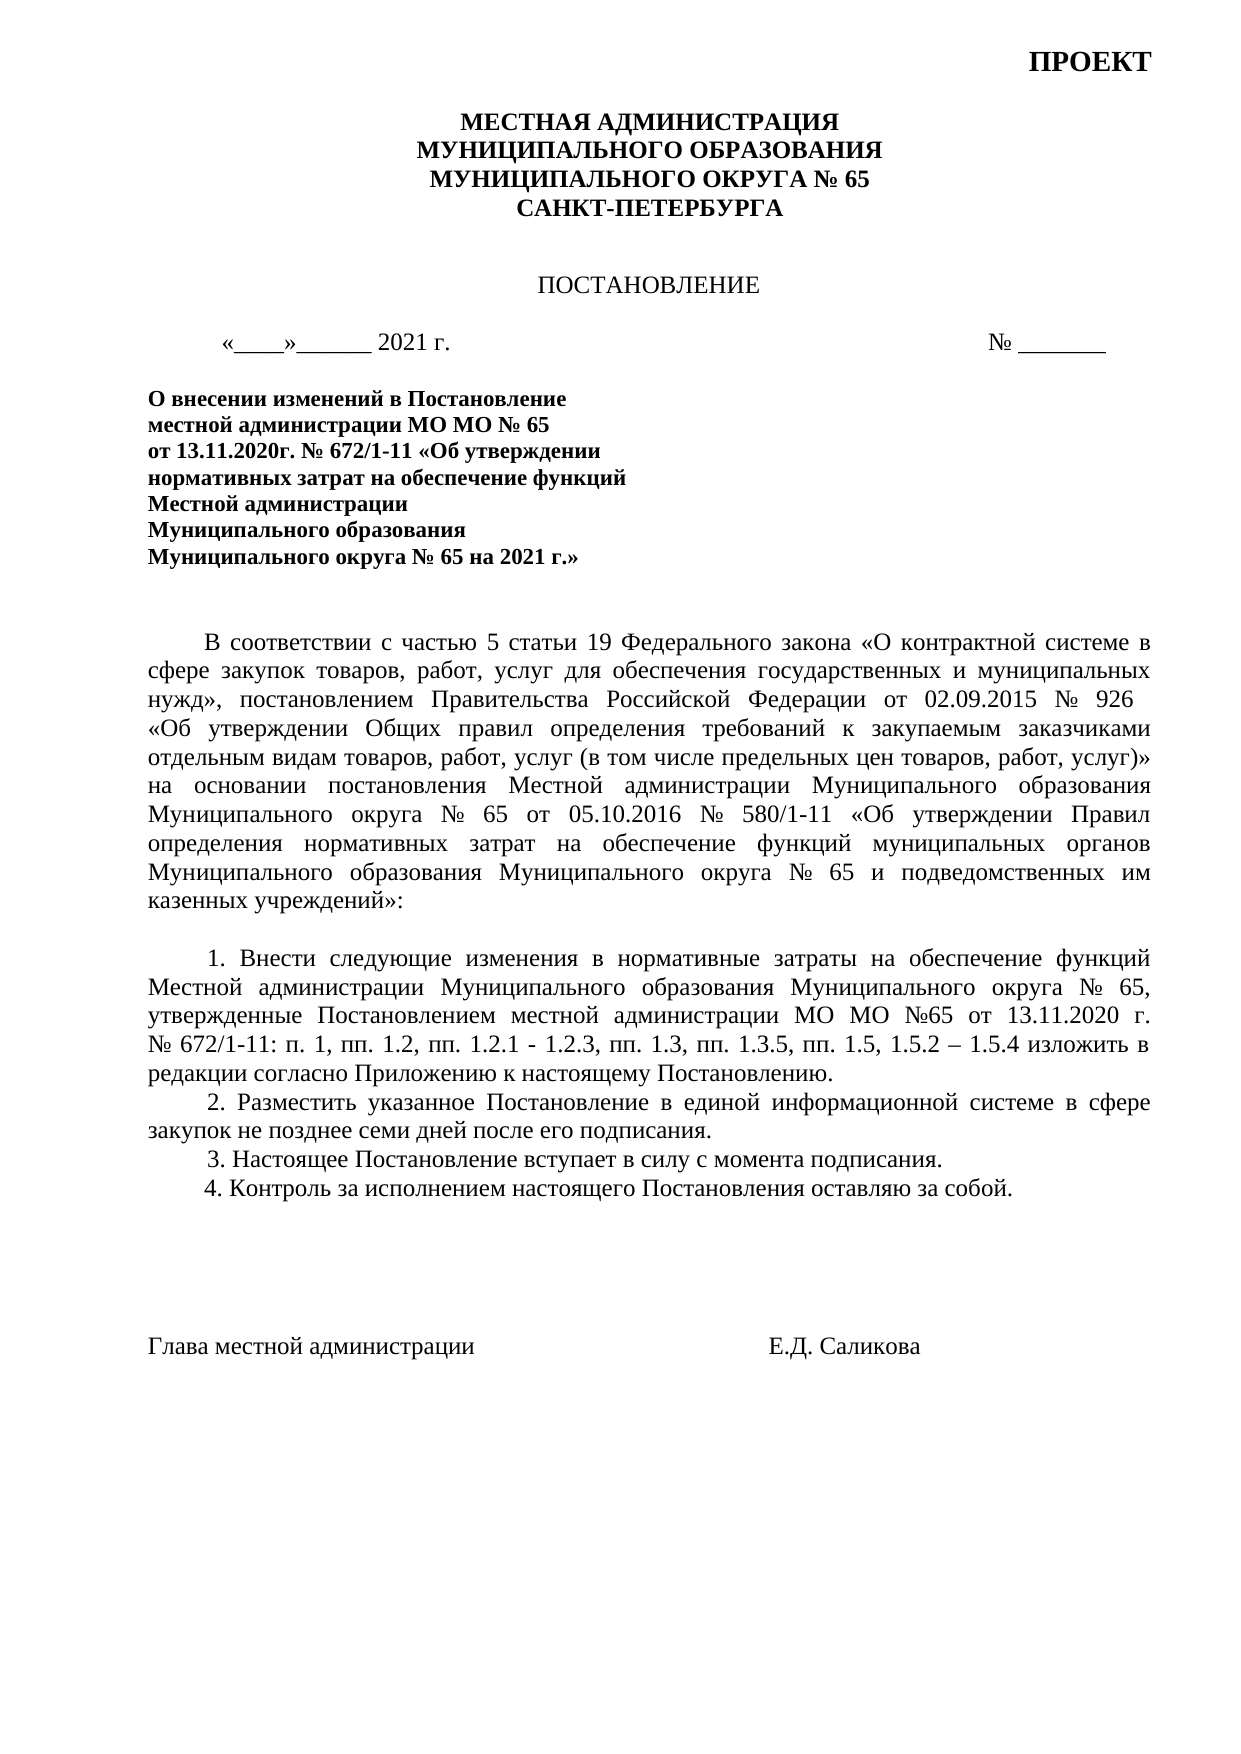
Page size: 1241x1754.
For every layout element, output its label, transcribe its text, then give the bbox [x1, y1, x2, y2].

text от 13.11.2020г. № 672/1-11 «Об утверждении [148, 437, 1152, 464]
text 3. Настоящее Постановление вступает в силу с момента подписания. [148, 1144, 1152, 1173]
text О внесении изменений в Постановление [148, 385, 1152, 411]
title ПРОЕКТ [148, 44, 1152, 78]
text 1. Внести следующие изменения в нормативные затраты на обеспечение функций Местной администрации Муниципального образования Муниципального округа № 65, утвержденные Постановлением местной администрации МО МО №65 от 13.11.2020 г. № 672/1-11: п. 1, пп. 1.2, пп. 1.2.1 - 1.2.3, пп. 1.3, пп. 1.3.5, пп. 1.5, 1.5.2 – 1.5.4 изложить в редакции согласно Приложению к настоящему Постановлению. [148, 943, 1152, 1087]
title МУНИЦИПАЛЬНОГО ОКРУГА № 65 [148, 164, 1152, 193]
subtitle ПОСТАНОВЛЕНИЕ [146, 270, 1152, 298]
text «____»______ 2021 г. № _______ [148, 327, 1152, 356]
text Муниципального округа № 65 на 2021 г.» [148, 543, 1152, 569]
text местной администрации МО МО № 65 [148, 411, 1152, 437]
text Муниципального образования [148, 517, 1152, 543]
text В соответствии с частью 5 статьи 19 Федерального закона «О контрактной системе в сфере закупок товаров, работ, услуг для обеспечения государственных и муниципальных нужд», постановлением Правительства Российской Федерации от 02.09.2015 № 926 «Об утверждении Общих правил определения требований к закупаемым заказчиками отдельным видам товаров, работ, услуг (в том числе предельных цен товаров, работ, услуг)» на основании постановления Местной администрации Муниципального образования Муниципального округа № 65 от 05.10.2016 № 580/1-11 «Об утверждении Правил определения нормативных затрат на обеспечение функций муниципальных органов Муниципального образования Муниципального округа № 65 и подведомственных им казенных учреждений»: [148, 627, 1152, 914]
title МЕСТНАЯ АДМИНИСТРАЦИЯ [148, 107, 1152, 135]
text Глава местной администрации Е.Д. Саликова [148, 1331, 1152, 1360]
title САНКТ-ПЕТЕРБУРГА [148, 193, 1152, 222]
text 4. Контроль за исполнением настоящего Постановления оставляю за собой. [148, 1173, 1152, 1202]
title МУНИЦИПАЛЬНОГО ОБРАЗОВАНИЯ [148, 135, 1152, 164]
text Местной администрации [148, 490, 1152, 517]
text 2. Разместить указанное Постановление в единой информационной системе в сфере закупок не позднее семи дней после его подписания. [148, 1087, 1152, 1144]
text нормативных затрат на обеспечение функций [148, 464, 1152, 490]
